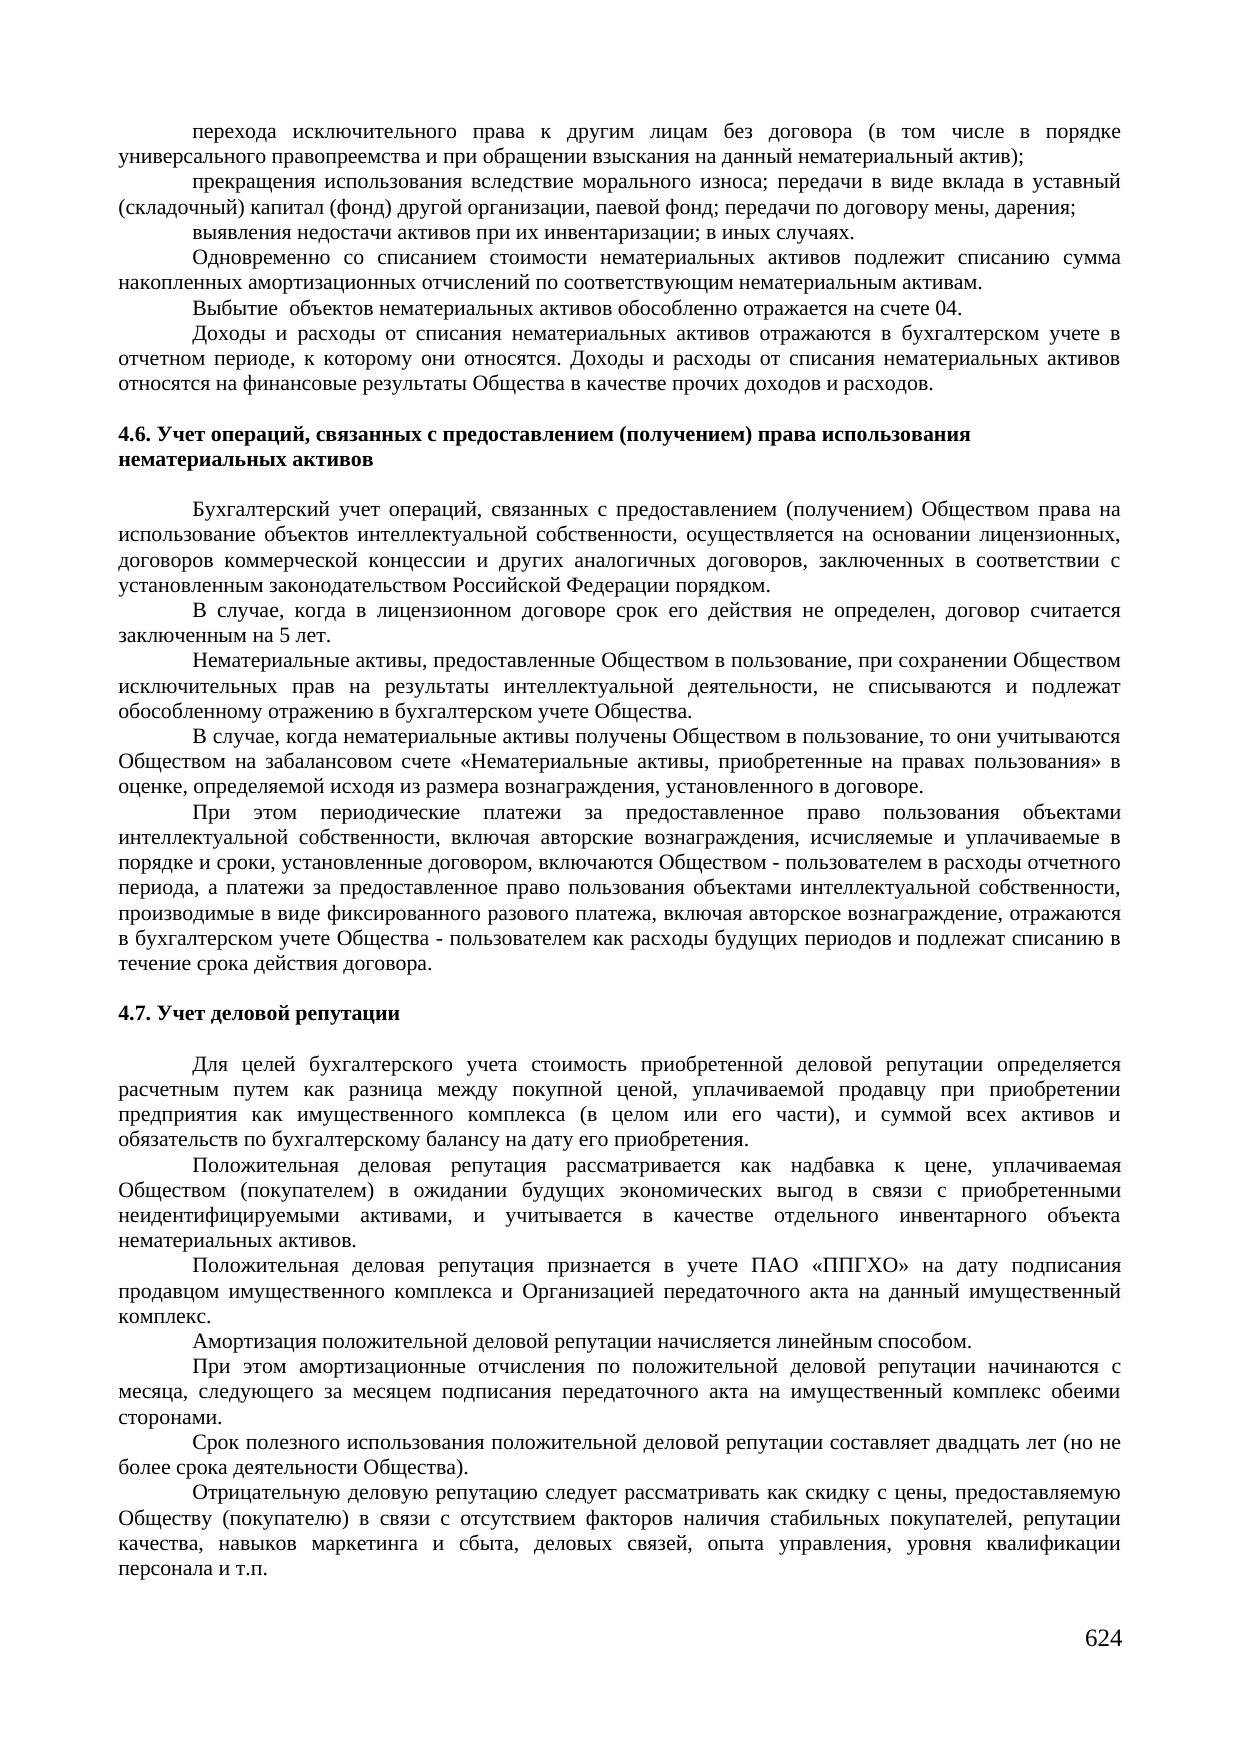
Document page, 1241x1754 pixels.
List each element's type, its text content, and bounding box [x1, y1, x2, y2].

text При этом периодические платежи за предоставленное право пользования объектами интеллектуальной собственности, включая авторские вознаграждения, исчисляемые и уплачиваемые в порядке и сроки, установленные договором, включаются Обществом - пользователем в расходы отчетного периода, а платежи за предоставленное право пользования объектами интеллектуальной собственности, производимые в виде фиксированного разового платежа, включая авторское вознаграждение, отражаются в бухгалтерском учете Общества - пользователем как расходы будущих периодов и подлежат списанию в течение срока действия договора. [118, 799, 1122, 975]
text Положительная деловая репутация признается в учете ПАО «ППГХО» на дату подписания продавцом имущественного комплекса и Организацией передаточного акта на данный имущественный комплекс. [118, 1252, 1122, 1328]
text В случае, когда нематериальные активы получены Обществом в пользование, то они учитываются Обществом на забалансовом счете «Нематериальные активы, приобретенные на правах пользования» в оценке, определяемой исходя из размера вознаграждения, установленного в договоре. [118, 723, 1122, 799]
subtitle 4.6. Учет операций, связанных с предоставлением (получением) права использования нематериальных активов [118, 421, 1122, 471]
text Положительная деловая репутация рассматривается как надбавка к цене, уплачиваемая Обществом (покупателем) в ожидании будущих экономических выгод в связи с приобретенными неидентифицируемыми активами, и учитывается в качестве отдельного инвентарного объекта нематериальных активов. [118, 1152, 1122, 1252]
text В случае, когда в лицензионном договоре срок его действия не определен, договор считается заключенным на 5 лет. [118, 597, 1122, 647]
text Доходы и расходы от списания нематериальных активов отражаются в бухгалтерском учете в отчетном периоде, к которому они относятся. Доходы и расходы от списания нематериальных активов относятся на финансовые результаты Общества в качестве прочих доходов и расходов. [118, 320, 1122, 395]
subtitle 4.7. Учет деловой репутации [118, 1000, 1122, 1026]
text Амортизация положительной деловой репутации начисляется линейным способом. [118, 1328, 1122, 1353]
text прекращения использования вследствие морального износа; передачи в виде вклада в уставный (складочный) капитал (фонд) другой организации, паевой фонд; передачи по договору мены, дарения; [118, 168, 1122, 219]
text выявления недостачи активов при их инвентаризации; в иных случаях. [118, 219, 1122, 244]
text Выбытие объектов нематериальных активов обособленно отражается на счете 04. [118, 294, 1122, 320]
text Нематериальные активы, предоставленные Обществом в пользование, при сохранении Обществом исключительных прав на результаты интеллектуальной деятельности, не списываются и подлежат обособленному отражению в бухгалтерском учете Общества. [118, 647, 1122, 723]
text Для целей бухгалтерского учета стоимость приобретенной деловой репутации определяется расчетным путем как разница между покупной ценой, уплачиваемой продавцу при приобретении предприятия как имущественного комплекса (в целом или его части), и суммой всех активов и обязательств по бухгалтерскому балансу на дату его приобретения. [118, 1051, 1122, 1152]
text перехода исключительного права к другим лицам без договора (в том числе в порядке универсального правопреемства и при обращении взыскания на данный нематериальный актив); [118, 118, 1122, 168]
text Срок полезного использования положительной деловой репутации составляет двадцать лет (но не более срока деятельности Общества). [118, 1429, 1122, 1479]
text Одновременно со списанием стоимости нематериальных активов подлежит списанию сумма накопленных амортизационных отчислений по соответствующим нематериальным активам. [118, 244, 1122, 294]
text Отрицательную деловую репутацию следует рассматривать как скидку с цены, предоставляемую Обществу (покупателю) в связи с отсутствием факторов наличия стабильных покупателей, репутации качества, навыков маркетинга и сбыта, деловых связей, опыта управления, уровня квалификации персонала и т.п. [118, 1479, 1122, 1580]
text Бухгалтерский учет операций, связанных с предоставлением (получением) Обществом права на использование объектов интеллектуальной собственности, осуществляется на основании лицензионных, договоров коммерческой концессии и других аналогичных договоров, заключенных в соответствии с установленным законодательством Российской Федерации порядком. [118, 496, 1122, 597]
text При этом амортизационные отчисления по положительной деловой репутации начинаются с месяца, следующего за месяцем подписания передаточного акта на имущественный комплекс обеими сторонами. [118, 1353, 1122, 1429]
